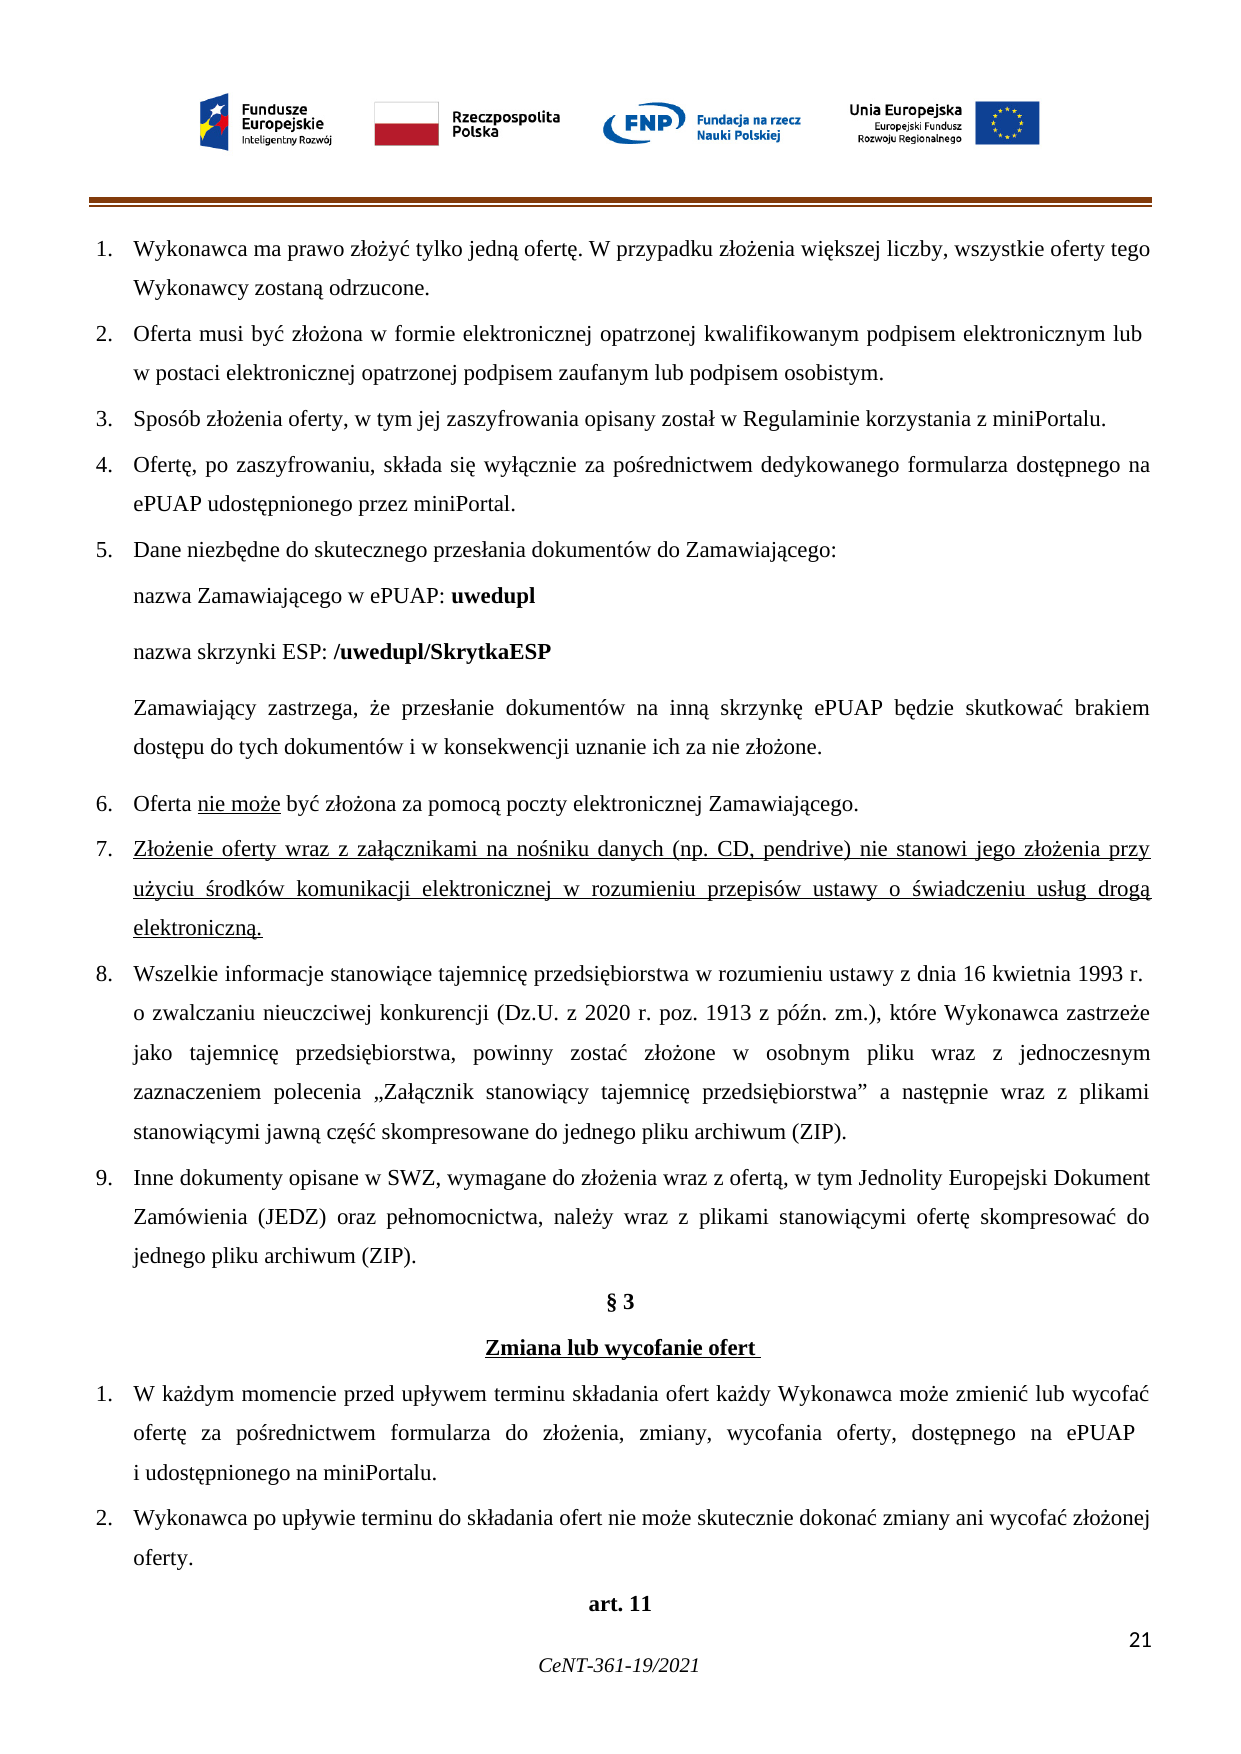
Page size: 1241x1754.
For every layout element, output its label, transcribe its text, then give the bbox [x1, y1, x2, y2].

text Zamawiający zastrzega, że przesłanie dokumentów na inną skrzynkę ePUAP będzie skutkować brakiem dostępu do tych dokumentów i w konsekwencji uznanie ich za nie złożone. [133, 694, 1152, 760]
text nazwa Zamawiającego w ePUAP: uwedupl [133, 582, 1152, 608]
list Dane niezbędne do skutecznego przesłania dokumentów do Zamawiającego: [96, 536, 1152, 562]
list Sposób złożenia oferty, w tym jej zaszyfrowania opisany został w Regulaminie korzystania z miniPortalu. [96, 405, 1152, 431]
text Zmiana lub wycofanie ofert [89, 1334, 1152, 1360]
list Oferta musi być złożona w formie elektronicznej opatrzonej kwalifikowanym podpisem elektronicznym lub w postaci elektronicznej opatrzonej podpisem zaufanym lub podpisem osobistym. [96, 320, 1152, 386]
list Wszelkie informacje stanowiące tajemnicę przedsiębiorstwa w rozumieniu ustawy z dnia 16 kwietnia 1993 r. o zwalczaniu nieuczciwej konkurencji (Dz.U. z 2020 r. poz. 1913 z późn. zm.), które Wykonawca zastrzeże jako tajemnicę przedsiębiorstwa, powinny zostać złożone w osobnym pliku wraz z jednoczesnym zaznaczeniem polecenia „Załącznik stanowiący tajemnicę przedsiębiorstwa” a następnie wraz z plikami stanowiącymi jawną część skompresowane do jednego pliku archiwum (ZIP). [96, 960, 1152, 1144]
list Oferta nie może być złożona za pomocą poczty elektronicznej Zamawiającego. [96, 789, 1152, 816]
list Złożenie oferty wraz z załącznikami na nośniku danych (np. CD, pendrive) nie stanowi jego złożenia przy użyciu środków komunikacji elektronicznej w rozumieniu przepisów ustawy o świadczeniu usług drogą elektroniczną. [96, 835, 1152, 941]
list Inne dokumenty opisane w SWZ, wymagane do złożenia wraz z ofertą, w tym Jednolity Europejski Dokument Zamówienia (JEDZ) oraz pełnomocnictwa, należy wraz z plikami stanowiącymi ofertę skompresować do jednego pliku archiwum (ZIP). [96, 1164, 1152, 1269]
list Wykonawca po upływie terminu do składania ofert nie może skutecznie dokonać zmiany ani wycofać złożonej oferty. [96, 1504, 1152, 1570]
picture [147, 57, 1093, 196]
text art. 11 [89, 1590, 1152, 1616]
list Wykonawca ma prawo złożyć tylko jedną ofertę. W przypadku złożenia większej liczby, wszystkie oferty tego Wykonawcy zostaną odrzucone. [96, 234, 1152, 300]
text § 3 [89, 1288, 1152, 1315]
list Ofertę, po zaszyfrowaniu, składa się wyłącznie za pośrednictwem dedykowanego formularza dostępnego na ePUAP udostępnionego przez miniPortal. [96, 451, 1152, 517]
list W każdym momencie przed upływem terminu składania ofert każdy Wykonawca może zmienić lub wycofać ofertę za pośrednictwem formularza do złożenia, zmiany, wycofania oferty, dostępnego na ePUAP i udostępnionego na miniPortalu. [96, 1380, 1152, 1485]
text nazwa skrzynki ESP: /uwedupl/SkrytkaESP [133, 638, 1152, 664]
